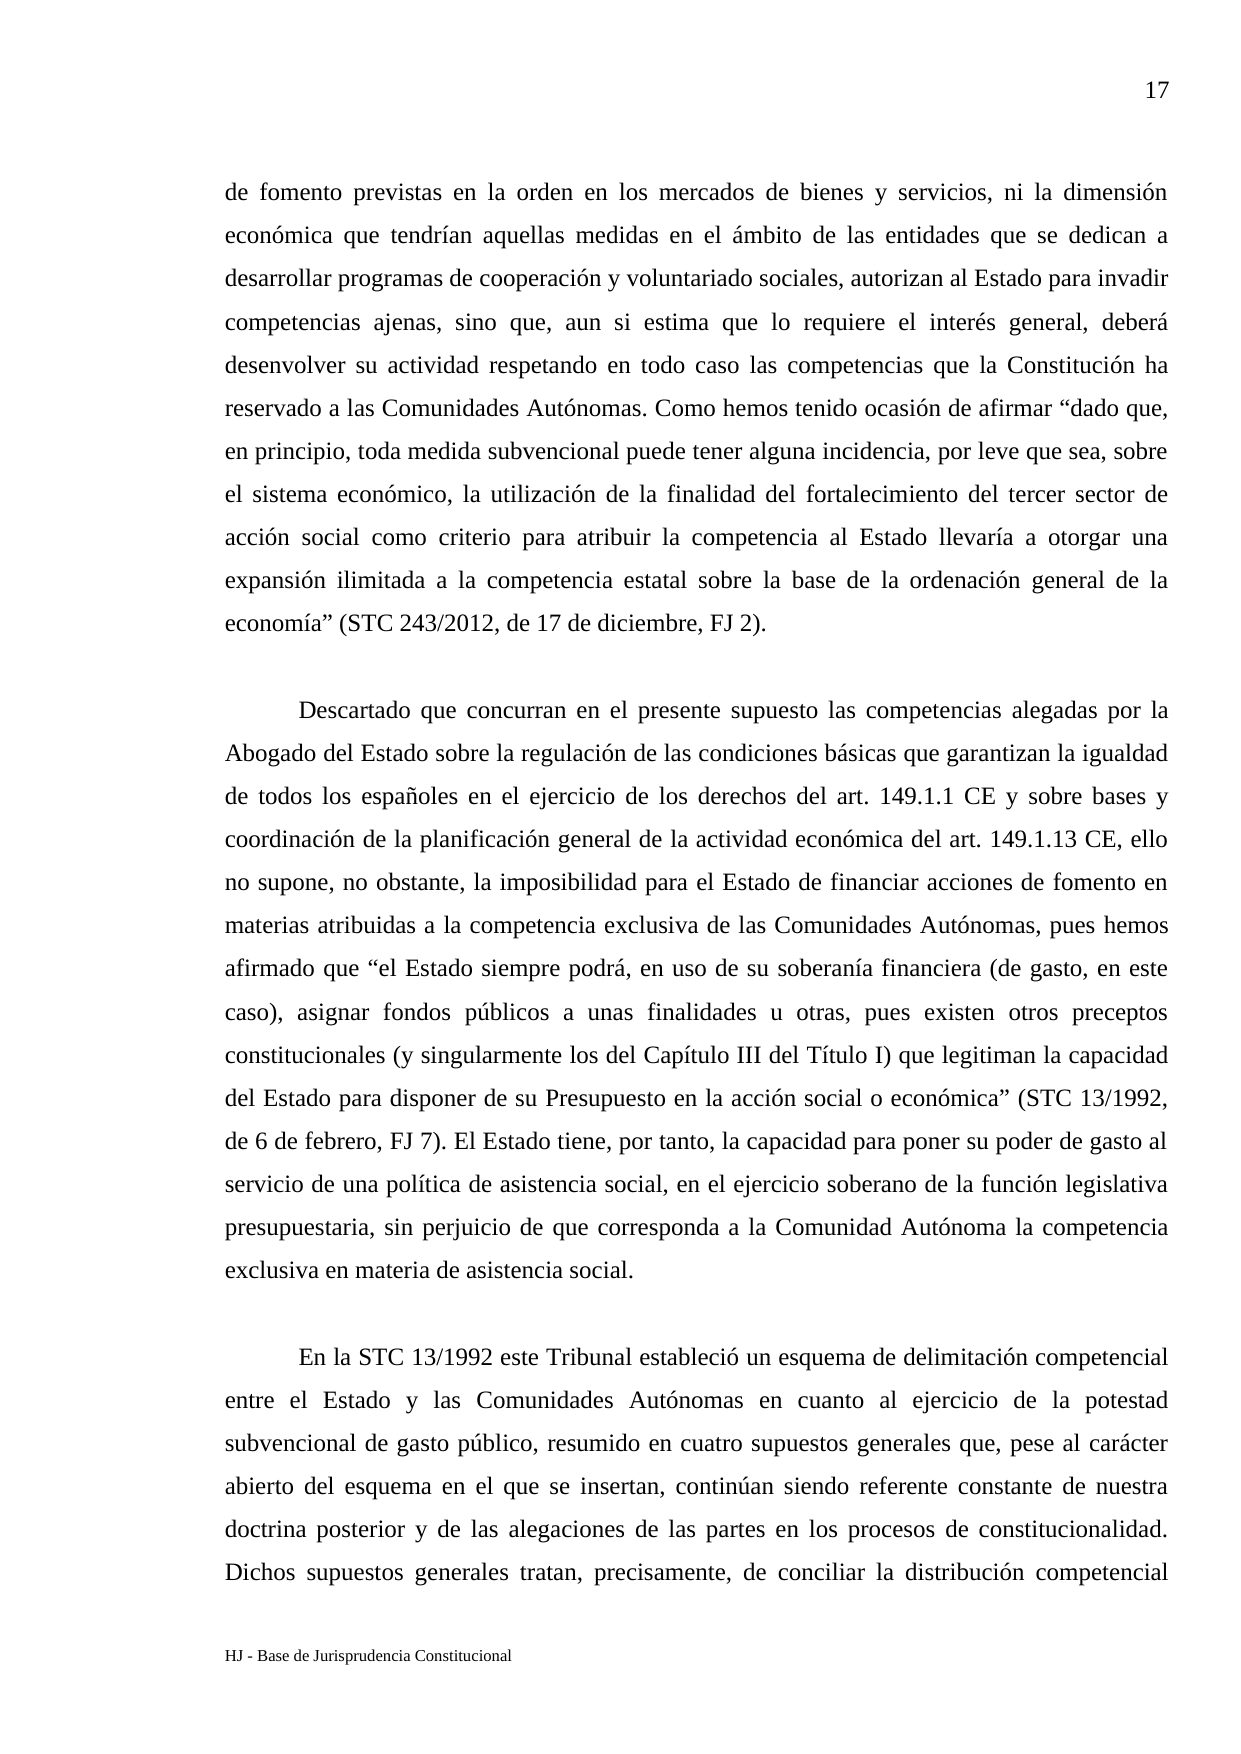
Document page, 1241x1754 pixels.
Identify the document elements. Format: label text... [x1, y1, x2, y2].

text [224, 177, 1169, 637]
text Descartado que concurran en el presente supuesto las competencias alegadas por la Abogado del Estado sobre la regulación de las condiciones básicas que garantizan la igualdad de todos los españoles en el ejercicio de los derechos del art. 149.1.1 CE y sobre bases y coordinación de la planificación general de la actividad económica del art. 149.1.13 CE, ello no supone, no obstante, la imposibilidad para el Estado de financiar acciones de fomento en materias atribuidas a la competencia exclusiva de las Comunidades Autónomas, pues hemos afirmado que “el Estado siempre podrá, en uso de su soberanía financiera (de gasto, en este caso), asignar fondos públicos a unas finalidades u otras, pues existen otros preceptos constitucionales (y singularmente los del Capítulo III del Título I) que legitiman la capacidad del Estado para disponer de su Presupuesto en la acción social o económica” (STC 13/1992, de 6 de febrero, FJ 7). El Estado tiene, por tanto, la capacidad para poner su poder de gasto al servicio de una política de asistencia social, en el ejercicio soberano de la función legislativa presupuestaria, sin perjuicio de que corresponda a la Comunidad Autónoma la competencia exclusiva en materia de asistencia social. [224, 695, 1169, 1284]
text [224, 1342, 1169, 1586]
